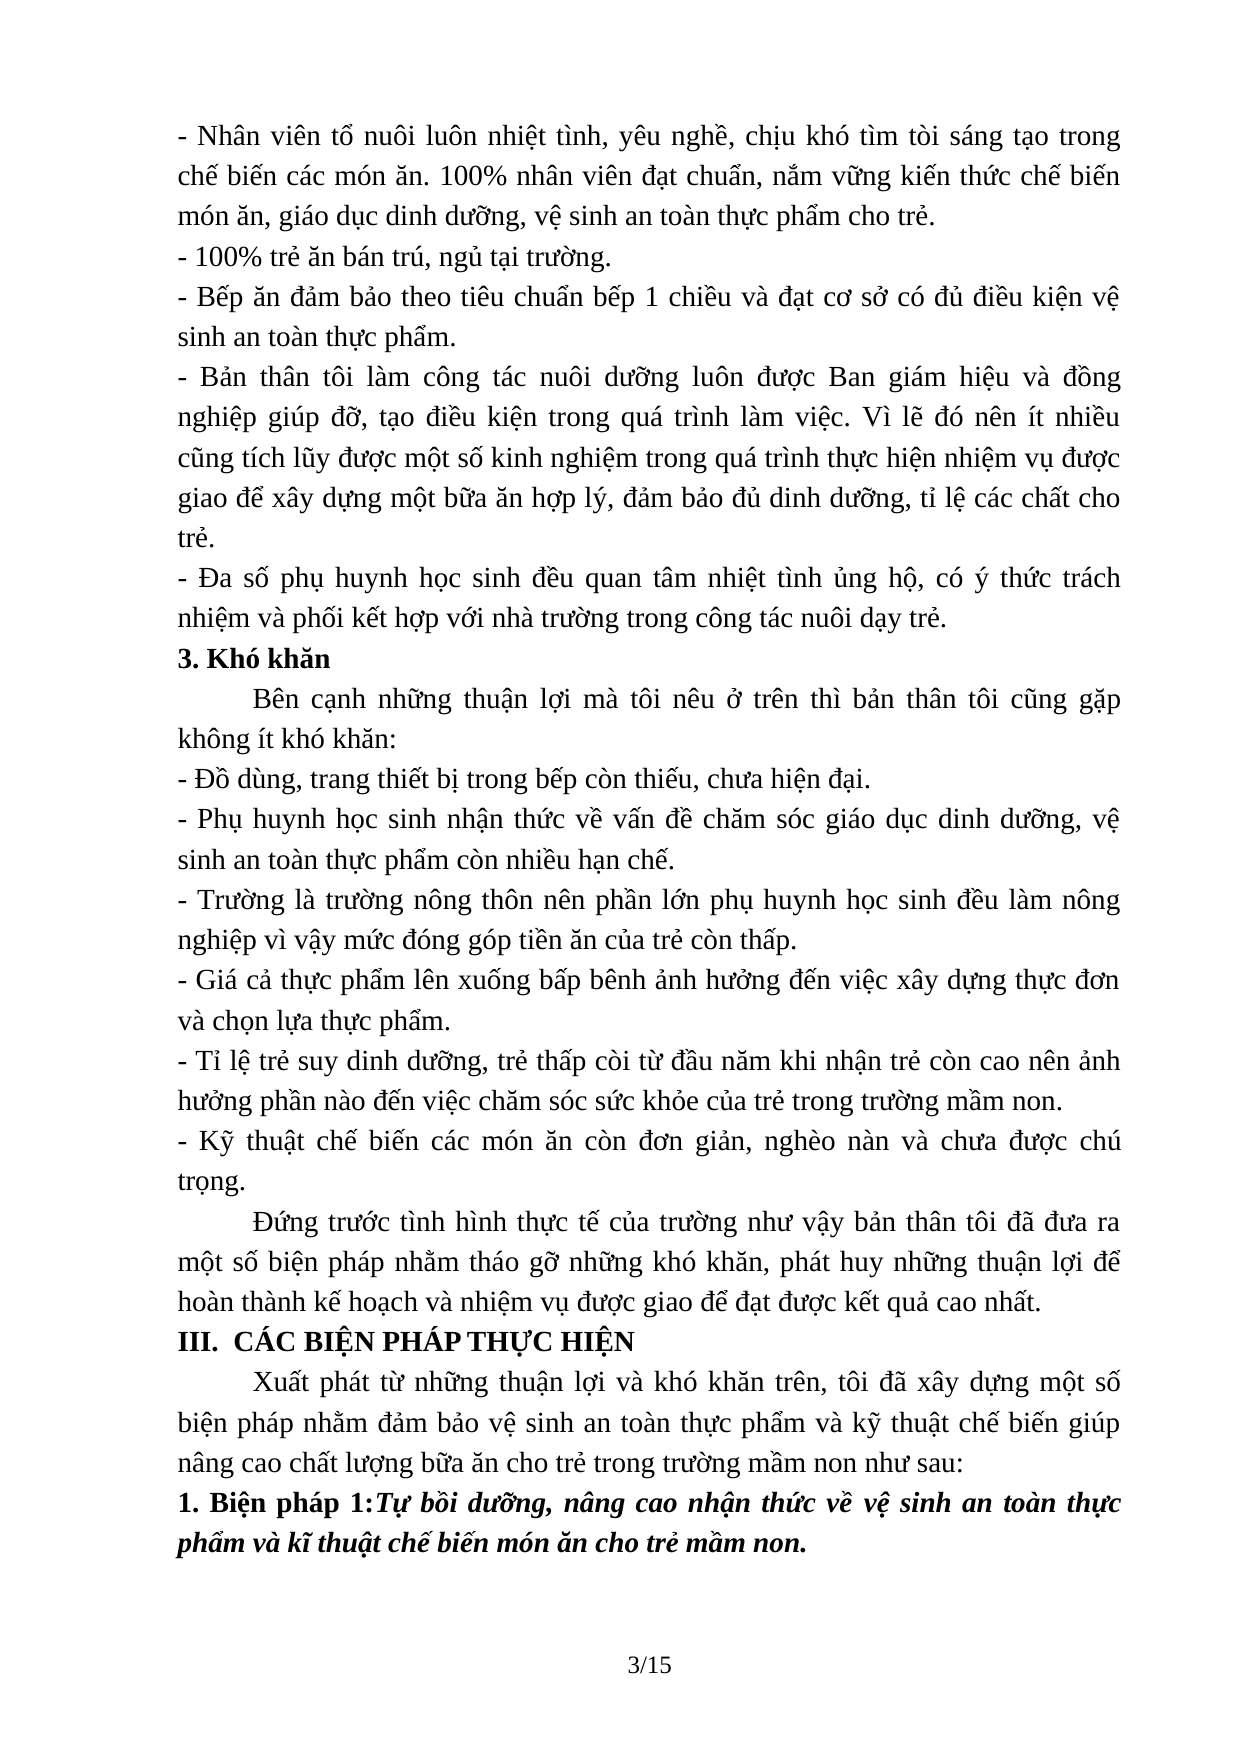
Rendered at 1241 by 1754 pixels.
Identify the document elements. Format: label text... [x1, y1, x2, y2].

text - Kỹ thuật chế biến các món ăn còn đơn giản, nghèo nàn và chưa được chú trọng. [177, 1123, 1122, 1197]
text - 100% trẻ ăn bán trú, ngủ tại trường. [177, 239, 1122, 272]
text - Đa số phụ huynh học sinh đều quan tâm nhiệt tình ủng hộ, có ý thức trách nhiệm và phối kết hợp với nhà trường trong công tác nuôi dạy trẻ. [177, 560, 1122, 634]
text - Phụ huynh học sinh nhận thức về vấn đề chăm sóc giáo dục dinh dưỡng, vệ sinh an toàn thực phẩm còn nhiều hạn chế. [177, 802, 1122, 875]
text - Tỉ lệ trẻ suy dinh dưỡng, trẻ thấp còi từ đầu năm khi nhận trẻ còn cao nên ảnh hưởng phần nào đến việc chăm sóc sức khỏe của trẻ trong trường mầm non. [177, 1043, 1122, 1117]
subtitle III. CÁC BIỆN PHÁP THỰC HIỆN [177, 1324, 1122, 1358]
text Bên cạnh những thuận lợi mà tôi nêu ở trên thì bản thân tôi cũng gặp không ít khó khăn: [177, 681, 1122, 755]
text - Giá cả thực phẩm lên xuống bấp bênh ảnh hưởng đến việc xây dựng thực đơn và chọn lựa thực phẩm. [177, 962, 1122, 1036]
text - Bản thân tôi làm công tác nuôi dưỡng luôn được Ban giám hiệu và đồng nghiệp giúp đỡ, tạo điều kiện trong quá trình làm việc. Vì lẽ đó nên ít nhiều cũng tích lũy được một số kinh nghiệm trong quá trình thực hiện nhiệm vụ được giao để xây dựng một bữa ăn hợp lý, đảm bảo đủ dinh dưỡng, tỉ lệ các chất cho trẻ. [177, 359, 1122, 554]
text Đứng trước tình hình thực tế của trường như vậy bản thân tôi đã đưa ra một số biện pháp nhằm tháo gỡ những khó khăn, phát huy những thuận lợi để hoàn thành kế hoạch và nhiệm vụ được giao để đạt được kết quả cao nhất. [177, 1204, 1122, 1318]
text - Đồ dùng, trang thiết bị trong bếp còn thiếu, chưa hiện đại. [177, 761, 1122, 795]
text Xuất phát từ những thuận lợi và khó khăn trên, tôi đã xây dựng một số biện pháp nhằm đảm bảo vệ sinh an toàn thực phẩm và kỹ thuật chế biến giúp nâng cao chất lượng bữa ăn cho trẻ trong trường mầm non như sau: [177, 1364, 1122, 1478]
text - Nhân viên tổ nuôi luôn nhiệt tình, yêu nghề, chịu khó tìm tòi sáng tạo trong chế biến các món ăn. 100% nhân viên đạt chuẩn, nắm vững kiến thức chế biến món ăn, giáo dục dinh dưỡng, vệ sinh an toàn thực phẩm cho trẻ. [177, 118, 1122, 232]
text - Bếp ăn đảm bảo theo tiêu chuẩn bếp 1 chiều và đạt cơ sở có đủ điều kiện vệ sinh an toàn thực phẩm. [177, 279, 1122, 353]
text - Trường là trường nông thôn nên phần lớn phụ huynh học sinh đều làm nông nghiệp vì vậy mức đóng góp tiền ăn của trẻ còn thấp. [177, 882, 1122, 956]
subtitle 3. Khó khăn [177, 641, 1122, 674]
subtitle 1. Biện pháp 1:Tự bồi dưỡng, nâng cao nhận thức về vệ sinh an toàn thực phẩm và kĩ thuật chế biến món ăn cho trẻ mầm non. [177, 1485, 1122, 1559]
